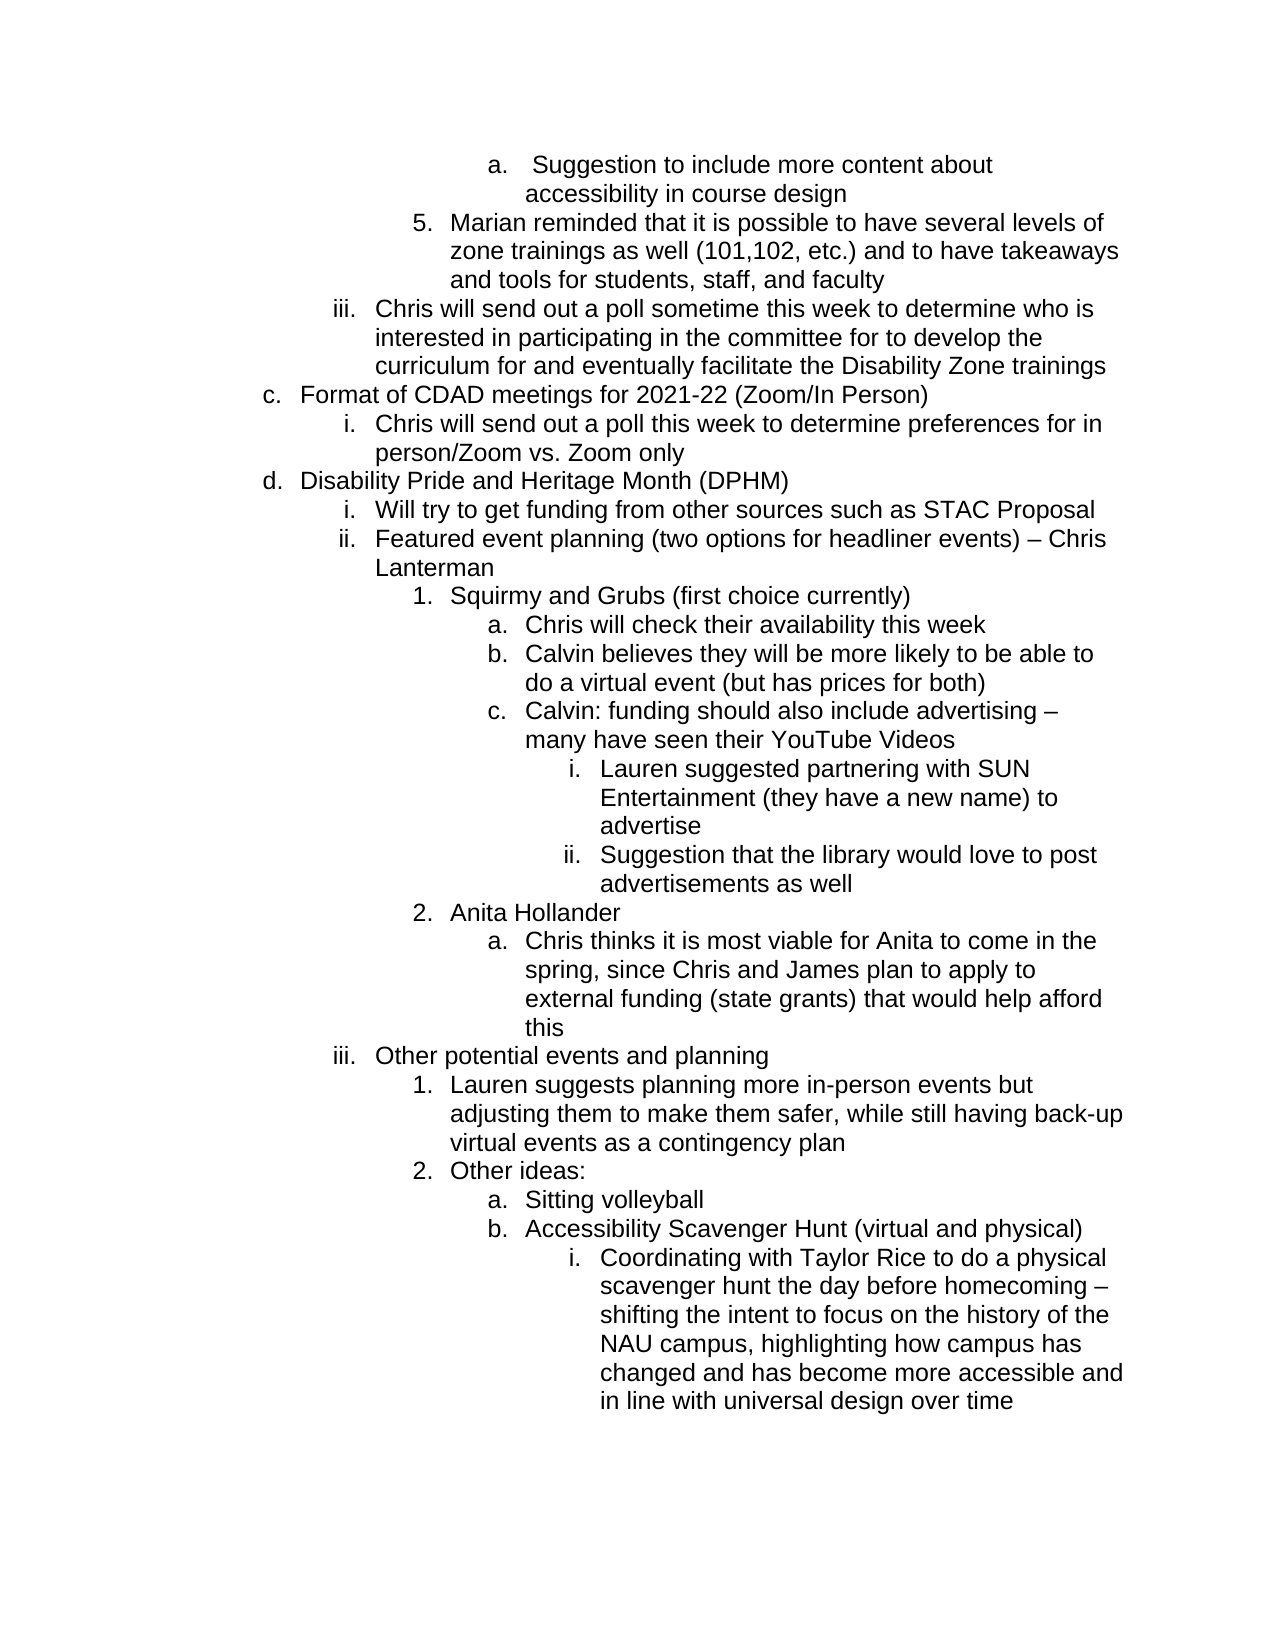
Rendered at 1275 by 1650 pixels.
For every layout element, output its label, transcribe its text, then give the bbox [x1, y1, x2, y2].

list Coordinating with Taylor Rice to do a physical scavenger hunt the day before homecoming – shifting the intent to focus on the history of the NAU campus, highlighting how campus has changed and has become more accessible and in line with universal design over time [581, 1242, 1125, 1415]
list Chris will send out a poll sometime this week to determine who is interested in participating in the committee for to develop the curriculum for and eventually facilitate the Disability Zone trainings [356, 294, 1125, 380]
list Suggestion to include more content about accessibility in course design [487, 150, 1125, 207]
list Anita Hollander [412, 897, 1125, 926]
list Sitting volleyball [487, 1185, 1125, 1214]
list Chris will send out a poll this week to determine preferences for in person/Zoom vs. Zoom only [356, 409, 1125, 466]
list Chris will check their availability this week [487, 610, 1125, 639]
list Suggestion that the library would love to post advertisements as well [581, 840, 1125, 897]
list Lauren suggests planning more in-person events but adjusting them to make them safer, while still having back-up virtual events as a contingency plan [412, 1070, 1125, 1156]
list Will try to get funding from other sources such as STAC Proposal [356, 495, 1125, 524]
list Chris thinks it is most viable for Anita to come in the spring, since Chris and James plan to apply to external funding (state grants) that would help afford this [487, 926, 1125, 1041]
list Calvin believes they will be more likely to be able to do a virtual event (but has prices for both) [487, 639, 1125, 696]
list Other potential events and planning [356, 1041, 1125, 1070]
list Disability Pride and Heritage Month (DPHM) [262, 466, 1125, 495]
list Format of CDAD meetings for 2021-22 (Zoom/In Person) [262, 380, 1125, 409]
list Marian reminded that it is possible to have several levels of zone trainings as well (101,102, etc.) and to have takeaways and tools for students, staff, and faculty [412, 207, 1125, 294]
list Lauren suggested partnering with SUN Entertainment (they have a new name) to advertise [581, 754, 1125, 840]
list Calvin: funding should also include advertising – many have seen their YouTube Videos [487, 696, 1125, 754]
list Squirmy and Grubs (first choice currently) [412, 581, 1125, 610]
list Accessibility Scavenger Hunt (virtual and physical) [487, 1214, 1125, 1242]
list Featured event planning (two options for headliner events) – Chris Lanterman [356, 524, 1125, 581]
list Other ideas: [412, 1156, 1125, 1185]
